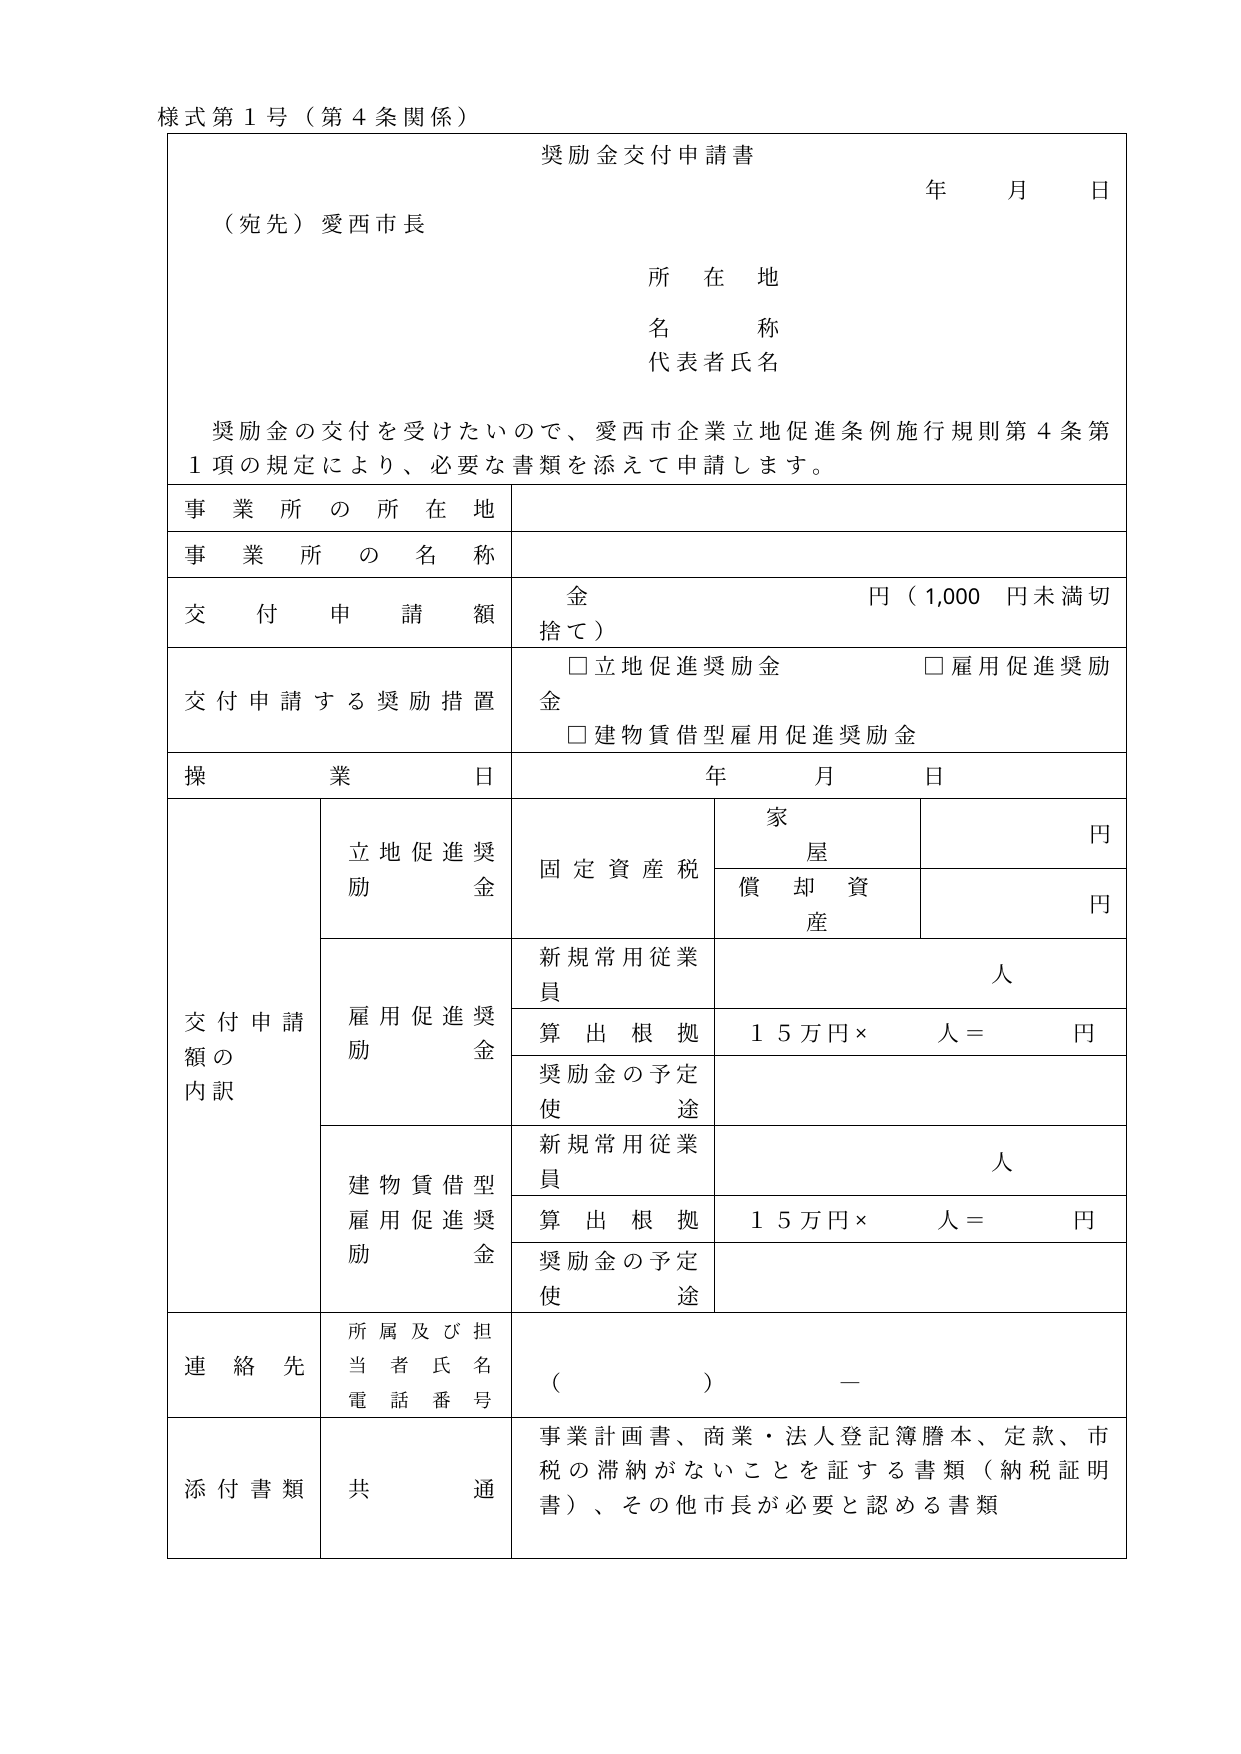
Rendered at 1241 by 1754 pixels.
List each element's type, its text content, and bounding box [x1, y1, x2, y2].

table_cell １５万円× 人＝ 円 [715, 1009, 1126, 1055]
table_cell 共通 [321, 1418, 511, 1558]
table_cell 固定資産税 [512, 799, 714, 938]
table_cell 家屋 [715, 799, 920, 868]
table_cell 新規常用従業員 [512, 1126, 714, 1195]
table_cell [512, 485, 1126, 531]
table_cell 償却資産 [715, 869, 920, 938]
table_cell [715, 1056, 1126, 1125]
table_header 奨励金交付申請書 年 月 日 （宛先）愛西市長 所 在 地 名 称 代表者氏名 奨励金の交付を受けたいので、愛西市企業立地促進条例施行規則第４条第１項の規定により、必要な書類を添えて申請します。 [168, 134, 1126, 484]
table_cell 所属及び担当者氏名 電話番号 [321, 1313, 511, 1417]
table_cell 人 [715, 939, 1126, 1008]
table_cell 奨励金の予定使途 [512, 1243, 714, 1312]
table_cell 円 [921, 869, 1126, 938]
table_cell 事業所の名称 [168, 532, 511, 577]
table_cell 円 [921, 799, 1126, 868]
table_cell □立地促進奨励金 □雇用促進奨励金 □建物賃借型雇用促進奨励金 [512, 648, 1126, 752]
table_cell 事業計画書、商業・法人登記簿謄本、定款、市税の滞納がないことを証する書類（納税証明書）、その他市長が必要と認める書類 [512, 1418, 1126, 1558]
table_cell 算出根拠 [512, 1009, 714, 1055]
table_cell 交付申請額の 内訳 [168, 799, 320, 1312]
text 様式第１号（第４条関係） [157, 99, 1112, 133]
table_cell 雇用促進奨励金 [321, 939, 511, 1125]
table_cell 人 [715, 1126, 1126, 1195]
table_cell 操業日 [168, 753, 511, 798]
table_cell [715, 1243, 1126, 1312]
table_cell 事業所の所在地 [168, 485, 511, 531]
table_cell [512, 532, 1126, 577]
table_cell 建物賃借型 雇用促進奨励金 [321, 1126, 511, 1312]
table_cell 算出根拠 [512, 1196, 714, 1242]
table_cell 交付申請する奨励措置 [168, 648, 511, 752]
table_cell 立地促進奨励金 [321, 799, 511, 938]
table_cell （ ） ― [512, 1313, 1126, 1417]
table_cell 連絡先 [168, 1313, 320, 1417]
table_cell 交付申請額 [168, 578, 511, 647]
table_cell １５万円× 人＝ 円 [715, 1196, 1126, 1242]
table_cell 金 円（1,000円未満切捨て） [512, 578, 1126, 647]
table_cell 奨励金の予定使途 [512, 1056, 714, 1125]
table_cell 新規常用従業員 [512, 939, 714, 1008]
table_cell 添付書類 [168, 1418, 320, 1558]
table_cell 年 月 日 [512, 753, 1126, 798]
